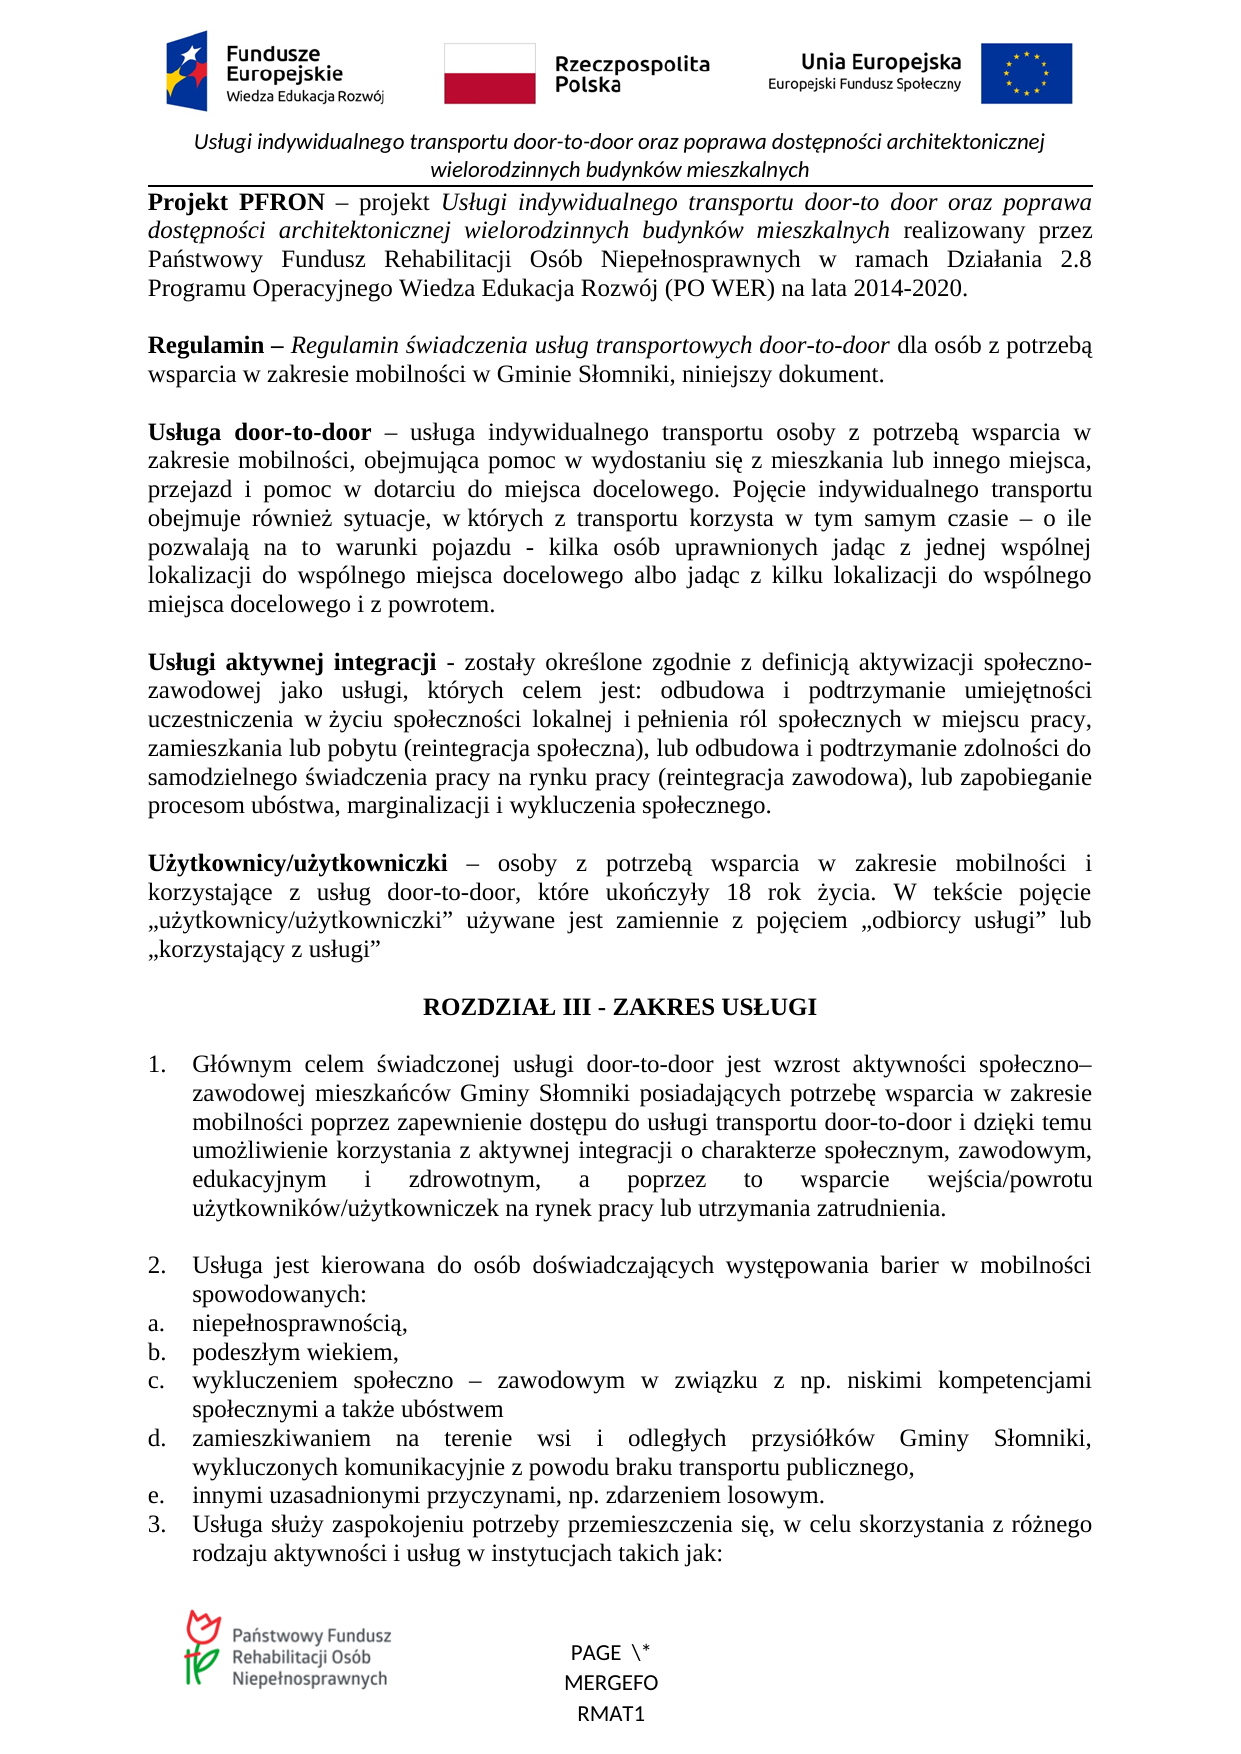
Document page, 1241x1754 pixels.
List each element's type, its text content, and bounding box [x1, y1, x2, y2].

list ROZDZIAŁ III - ZAKRES USŁUGI [148, 992, 1093, 1021]
list Głównym celem świadczonej usługi door-to-door jest wzrost aktywności społeczno–zawodowej mieszkańców Gminy Słomniki posiadających potrzebę wsparcia w zakresie mobilności poprzez zapewnienie dostępu do usługi transportu door-to-door i dzięki temu umożliwienie korzystania z aktywnej integracji o charakterze społecznym, zawodowym, edukacyjnym i zdrowotnym, a poprzez to wsparcie wejścia/powrotu użytkowników/użytkowniczek na rynek pracy lub utrzymania zatrudnienia. [148, 1049, 1093, 1222]
text Regulamin – Regulamin świadczenia usług transportowych door-to-door dla osób z potrzebą wsparcia w zakresie mobilności w Gminie Słomniki, niniejszy dokument. [148, 331, 1093, 388]
picture [146, 11, 1092, 131]
picture [147, 1575, 428, 1724]
list Usługa jest kierowana do osób doświadczających występowania barier w mobilności spowodowanych: [148, 1251, 1093, 1308]
list podeszłym wiekiem, [148, 1337, 1093, 1366]
list Usługa służy zaspokojeniu potrzeby przemieszczenia się, w celu skorzystania z różnego rodzaju aktywności i usług w instytucjach takich jak: [148, 1509, 1093, 1567]
list zamieszkiwaniem na terenie wsi i odległych przysiółków Gminy Słomniki, wykluczonych komunikacyjnie z powodu braku transportu publicznego, [148, 1423, 1093, 1481]
list innymi uzasadnionymi przyczynami, np. zdarzeniem losowym. [148, 1481, 1093, 1509]
text Projekt PFRON – projekt Usługi indywidualnego transportu door-to door oraz poprawa dostępności architektonicznej wielorodzinnych budynków mieszkalnych realizowany przez Państwowy Fundusz Rehabilitacji Osób Niepełnosprawnych w ramach Działania 2.8 Programu Operacyjnego Wiedza Edukacja Rozwój (PO WER) na lata 2014-2020. [148, 187, 1093, 302]
text Usługa door-to-door – usługa indywidualnego transportu osoby z potrzebą wsparcia w zakresie mobilności, obejmująca pomoc w wydostaniu się z mieszkania lub innego miejsca, przejazd i pomoc w dotarciu do miejsca docelowego. Pojęcie indywidualnego transportu obejmuje również sytuacje, w których z transportu korzysta w tym samym czasie – o ile pozwalają na to warunki pojazdu - kilka osób uprawnionych jadąc z jednej wspólnej lokalizacji do wspólnego miejsca docelowego albo jadąc z kilku lokalizacji do wspólnego miejsca docelowego i z powrotem. [148, 417, 1093, 618]
list wykluczeniem społeczno – zawodowym w związku z np. niskimi kompetencjami społecznymi a także ubóstwem [148, 1366, 1093, 1423]
list niepełnosprawnością, [148, 1308, 1093, 1337]
text Usługi aktywnej integracji - zostały określone zgodnie z definicją aktywizacji społeczno-zawodowej jako usługi, których celem jest: odbudowa i podtrzymanie umiejętności uczestniczenia w życiu społeczności lokalnej i pełnienia ról społecznych w miejscu pracy, zamieszkania lub pobytu (reintegracja społeczna), lub odbudowa i podtrzymanie zdolności do samodzielnego świadczenia pracy na rynku pracy (reintegracja zawodowa), lub zapobieganie procesom ubóstwa, marginalizacji i wykluczenia społecznego. [148, 647, 1093, 819]
text Użytkownicy/użytkowniczki – osoby z potrzebą wsparcia w zakresie mobilności i korzystające z usług door-to-door, które ukończyły 18 rok życia. W tekście pojęcie „użytkownicy/użytkowniczki” używane jest zamiennie z pojęciem „odbiorcy usługi” lub „korzystający z usługi” [148, 848, 1093, 963]
